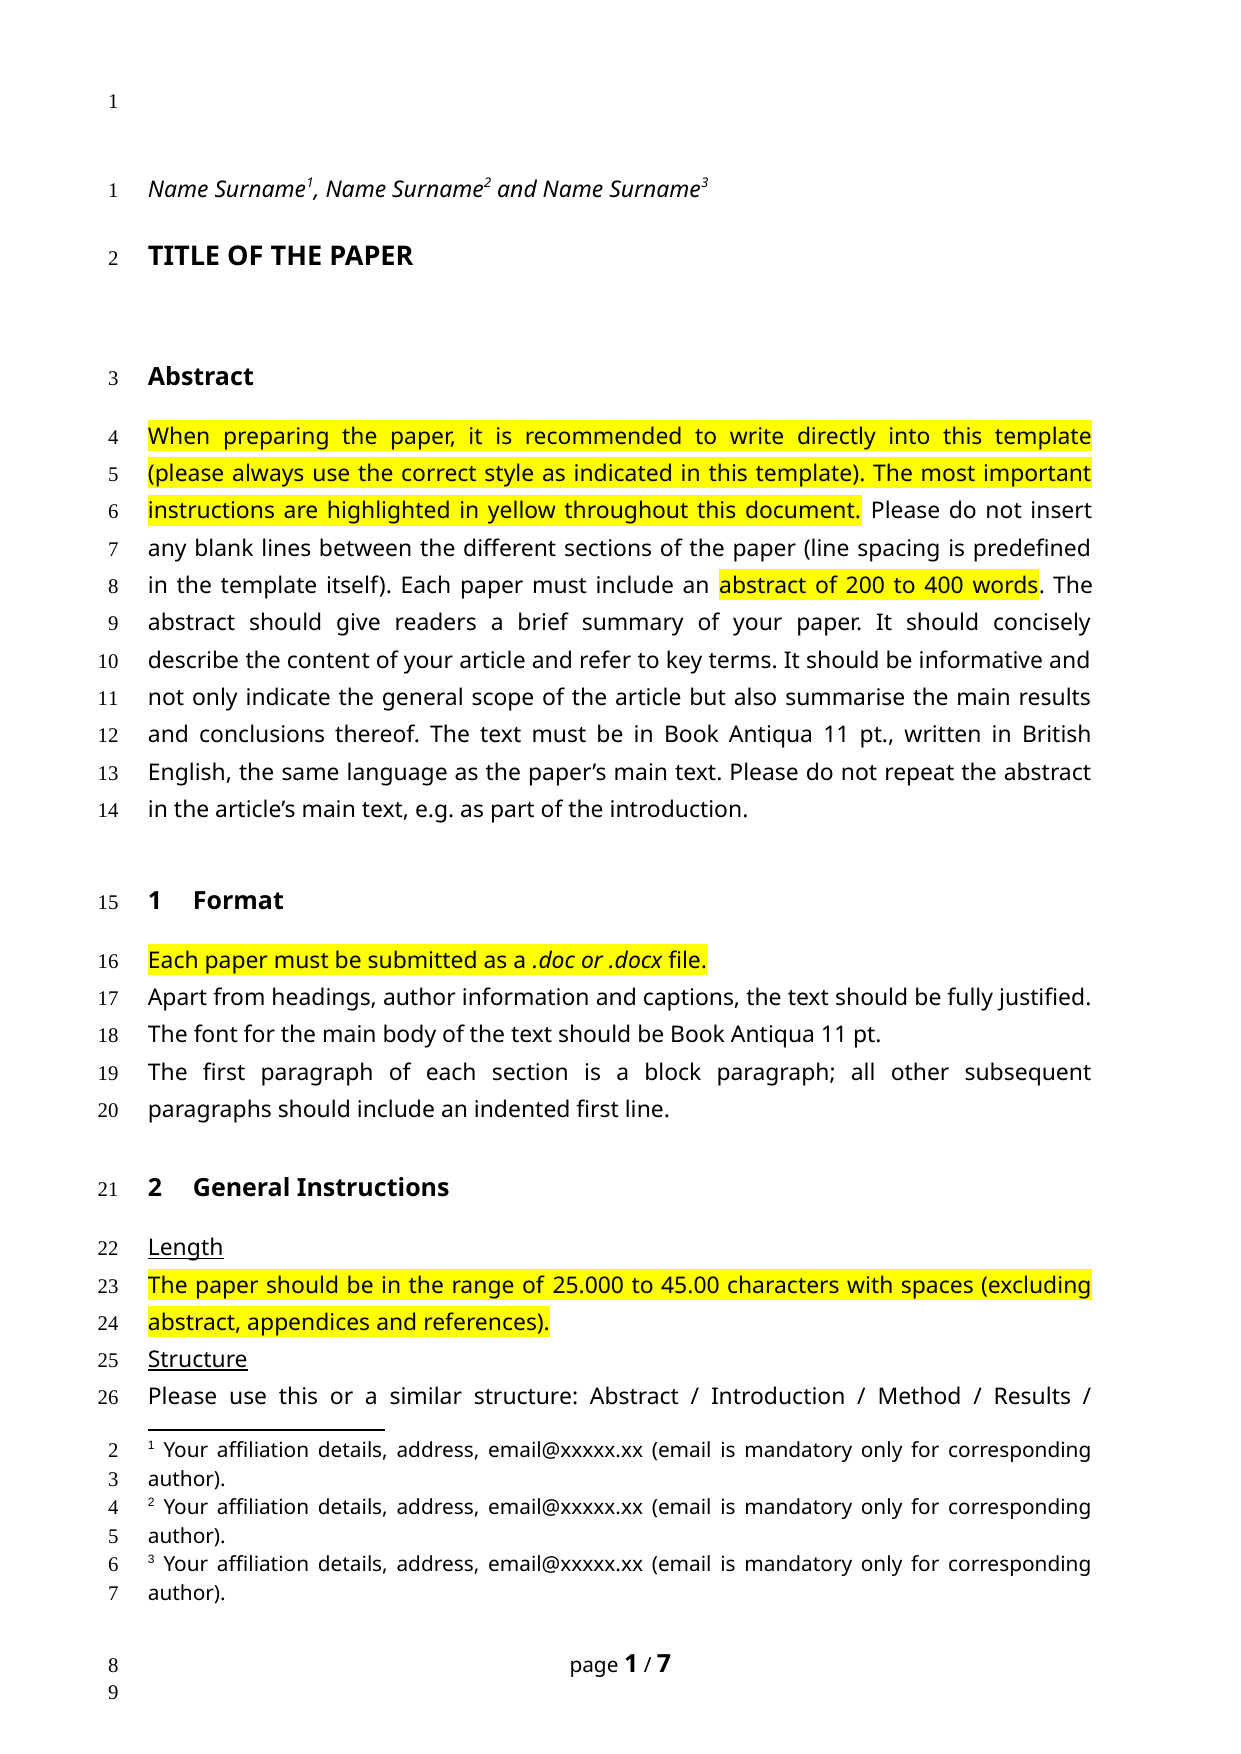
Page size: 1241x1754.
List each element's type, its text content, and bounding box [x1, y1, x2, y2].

text When preparing the paper, it is recommended to write directly into this template (please always use the correct style as indicated in this template). The most important instructions are highlighted in yellow throughout this document. Please do not insert any blank lines between the different sections of the paper (line spacing is predefined in the template itself). Each paper must include an abstract of 200 to 400 words. The abstract should give readers a brief summary of your paper. It should concisely describe the content of your article and refer to key terms. It should be informative and not only indicate the general scope of the article but also summarise the main results and conclusions thereof. The text must be in Book Antiqua 11 pt., written in British English, the same language as the paper’s main text. Please do not repeat the abstract in the article’s main text, e.g. as part of the introduction. [148, 488, 1092, 825]
text Name Surname, Name Surname and Name Surname [148, 173, 1092, 205]
subtitle Format [148, 867, 1092, 932]
title TITLE OF THE PAPER [148, 222, 1092, 287]
text Each paper must be submitted as a .doc or .docx file. [148, 943, 1092, 976]
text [148, 1379, 1092, 1412]
subtitle Abstract [148, 343, 1092, 408]
subtitle General Instructions [148, 1154, 1092, 1219]
text Length [148, 1231, 1092, 1263]
text Structure [148, 1342, 1092, 1375]
text The first paragraph of each section is a block paragraph; all other subsequent paragraphs should include an indented first line. [148, 1055, 1092, 1125]
text Apart from headings, author information and captions, the text should be fully justified. The font for the main body of the text should be Book Antiqua 11 pt. [148, 980, 1092, 1050]
text The paper should be in the range of 25.000 to 45.00 characters with spaces (excluding abstract, appendices and references). [148, 1300, 1092, 1338]
